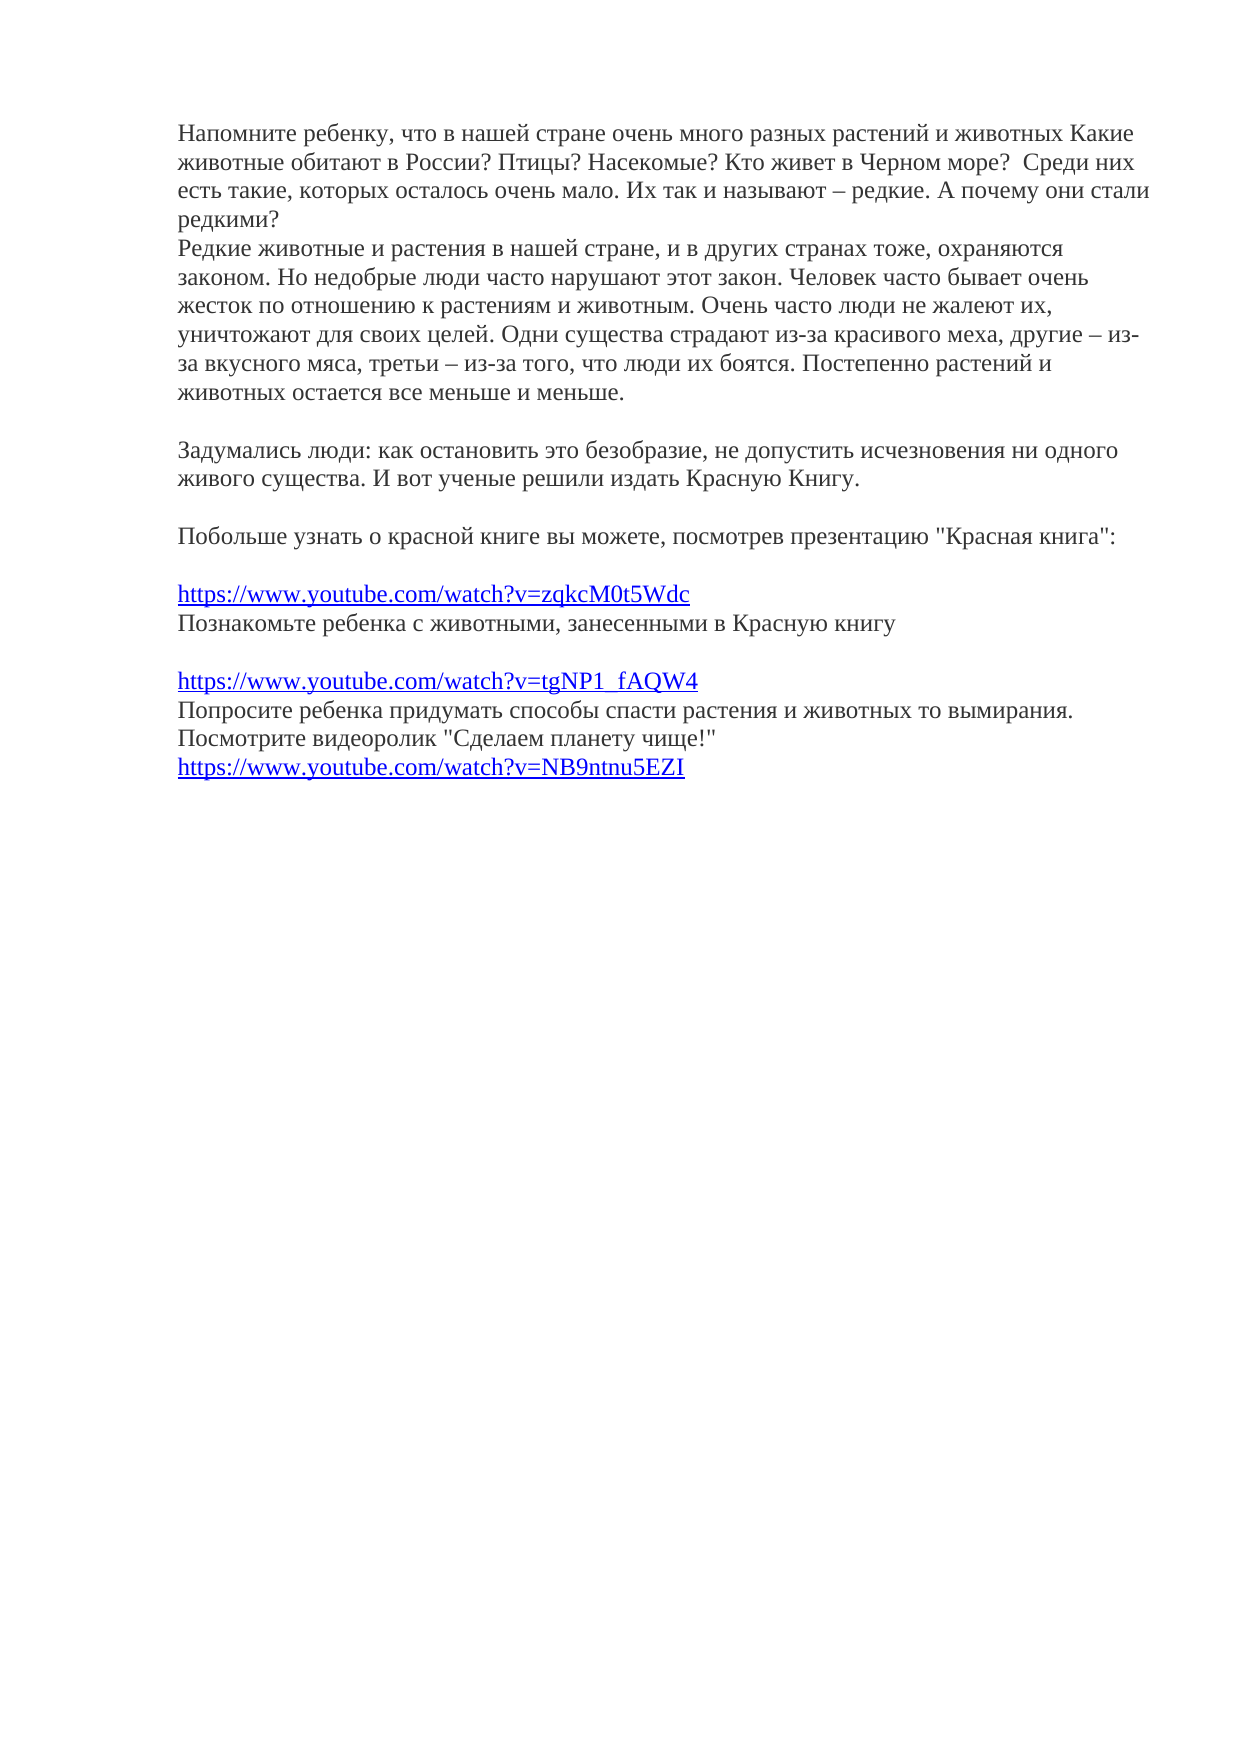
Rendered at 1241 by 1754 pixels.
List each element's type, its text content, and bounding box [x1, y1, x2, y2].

text Напомните ребенку, что в нашей стране очень много разных растений и животных Какие животные обитают в России? Птицы? Насекомые? Кто живет в Черном море? Среди них есть такие, которых осталось очень мало. Их так и называют – редкие. А почему они стали редкими? [177, 118, 1152, 233]
text Побольше узнать о красной книге вы можете, посмотрев презентацию "Красная книга": [177, 521, 1152, 550]
text Попросите ребенка придумать способы спасти растения и животных то вымирания. Посмотрите видеоролик "Сделаем планету чище!" [177, 695, 1152, 752]
text Задумались люди: как остановить это безобразие, не допустить исчезновения ни одного живого существа. И вот ученые решили издать Красную Книгу. [177, 435, 1152, 492]
text https://www.youtube.com/watch?v=NB9ntnu5EZI [177, 752, 1152, 781]
text Познакомьте ребенка с животными, занесенными в Красную книгу [177, 608, 1152, 637]
text Редкие животные и растения в нашей стране, и в других странах тоже, охраняются законом. Но недобрые люди часто нарушают этот закон. Человек часто бывает очень жесток по отношению к растениям и животным. Очень часто люди не жалеют их, уничтожают для своих целей. Одни существа страдают из-за красивого меха, другие – из-за вкусного мяса, третьи – из-за того, что люди их боятся. Постепенно растений и животных остается все меньше и меньше. [177, 233, 1152, 406]
text https://www.youtube.com/watch?v=tgNP1_fAQW4 [177, 666, 1152, 695]
text https://www.youtube.com/watch?v=zqkcM0t5Wdc [177, 579, 1152, 608]
